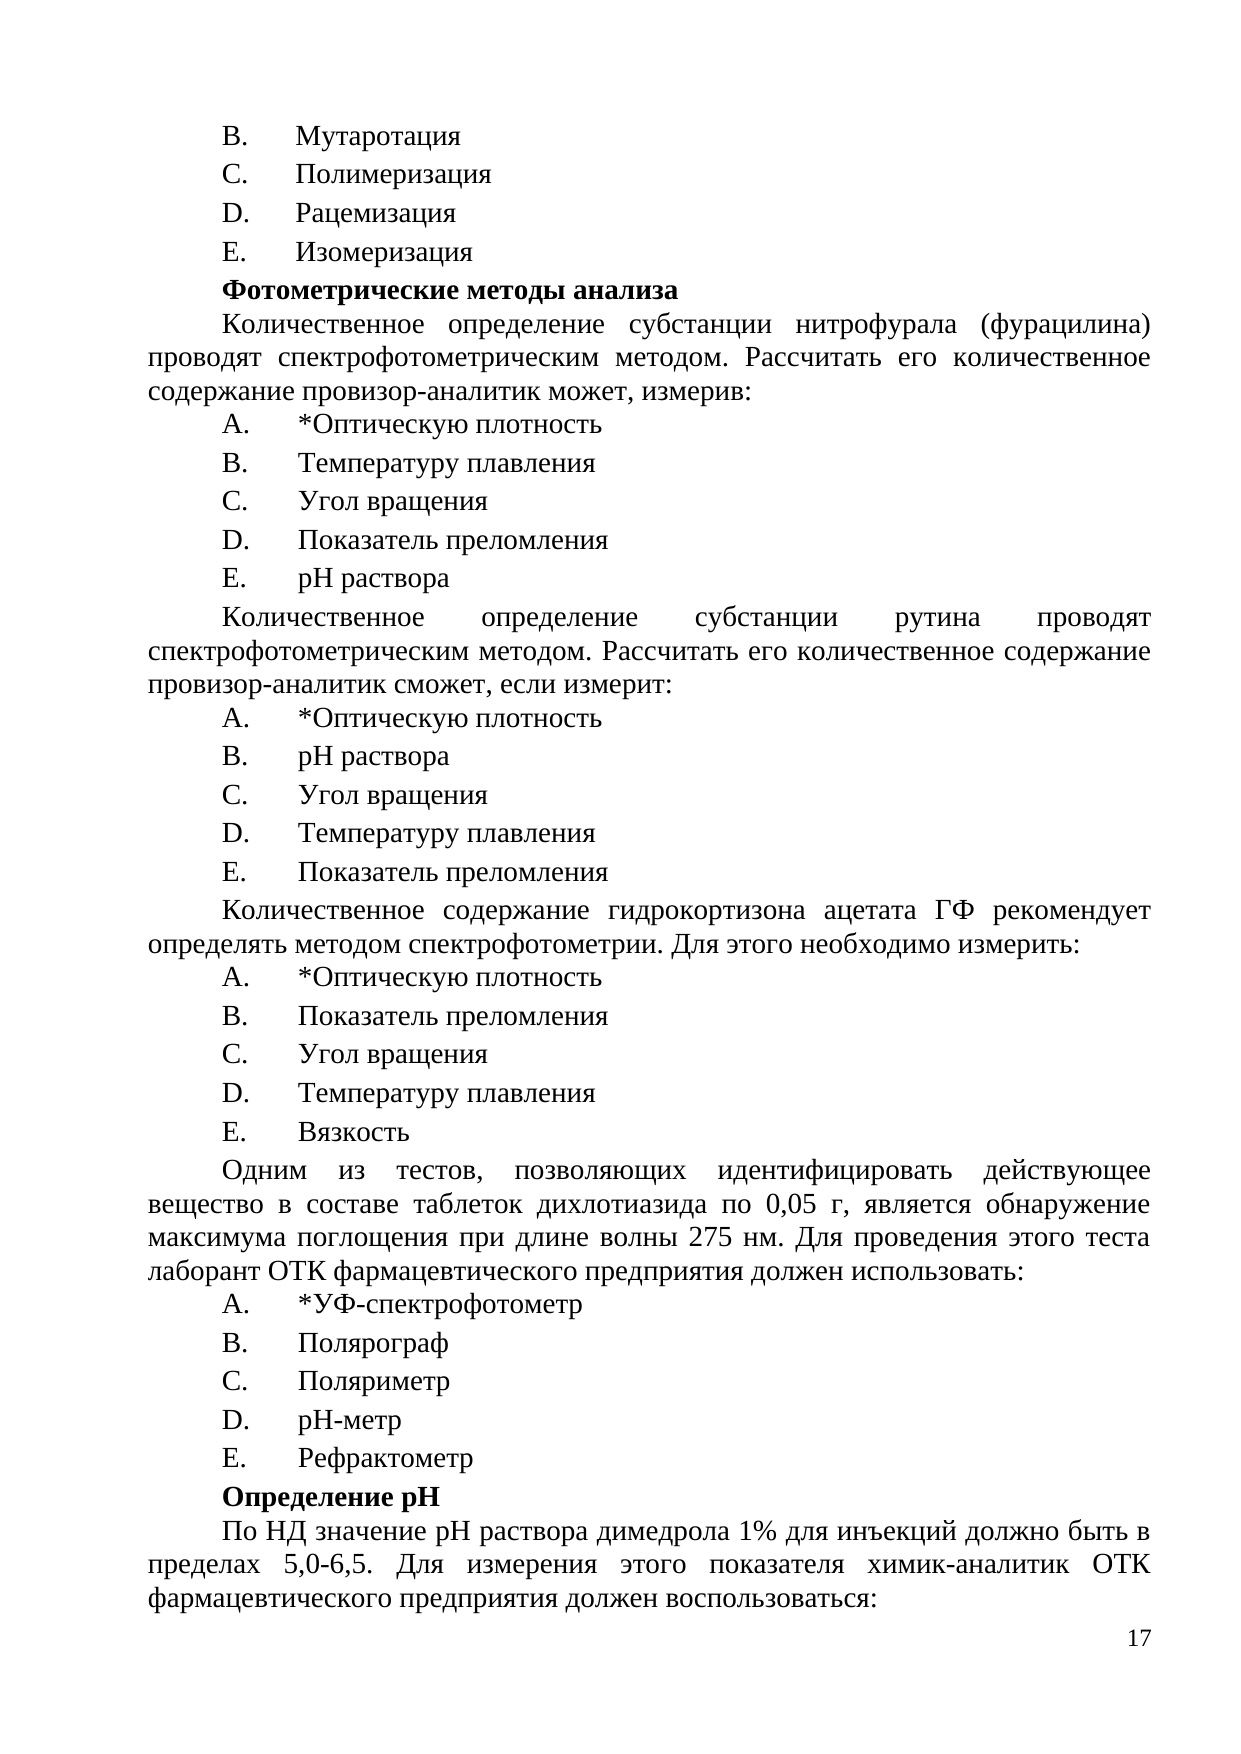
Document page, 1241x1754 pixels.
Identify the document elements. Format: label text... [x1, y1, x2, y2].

list Температуру плавления [148, 445, 1152, 478]
list *Оптическую плотность [148, 959, 1152, 993]
list Температуру плавления [148, 1075, 1152, 1109]
list Угол вращения [148, 777, 1152, 810]
list Поляриметр [148, 1363, 1152, 1397]
list Показатель преломления [148, 998, 1152, 1032]
list рН раствора [148, 738, 1152, 772]
list Вязкость [148, 1114, 1152, 1147]
list Мутаротация [148, 118, 1152, 152]
list *Оптическую плотность [148, 700, 1152, 733]
list *Оптическую плотность [148, 406, 1152, 440]
list Угол вращения [148, 1037, 1152, 1070]
list Рефрактометр [148, 1441, 1152, 1474]
list рН-метр [148, 1402, 1152, 1436]
list Изомеризация [148, 234, 1152, 267]
text Определение рН [148, 1479, 1152, 1513]
text Одним из тестов, позволяющих идентифицировать действующее вещество в составе таблеток дихлотиазида по 0,05 г, является обнаружение максимума поглощения при длине волны 275 нм. Для проведения этого теста лаборант ОТК фармацевтического предприятия должен использовать: [148, 1152, 1152, 1286]
list Полимеризация [148, 157, 1152, 190]
list *УФ-спектрофотометр [148, 1286, 1152, 1320]
text Количественное определение субстанции нитрофурала (фурацилина) проводят спектрофотометрическим методом. Рассчитать его количественное содержание провизор-аналитик может, измерив: [148, 306, 1152, 406]
list Угол вращения [148, 483, 1152, 517]
list Температуру плавления [148, 815, 1152, 849]
text Фотометрические методы анализа [148, 272, 1152, 306]
list рН раствора [148, 561, 1152, 594]
list Рацемизация [148, 195, 1152, 229]
list Показатель преломления [148, 854, 1152, 887]
text Количественное определение субстанции рутина проводят спектрофотометрическим методом. Рассчитать его количественное содержание провизор-аналитик сможет, если измерит: [148, 599, 1152, 700]
text По НД значение pH раствора димедрола 1% для инъекций должно быть в пределах 5,0-6,5. Для измерения этого показателя химик-аналитик ОТК фармацевтического предприятия должен воспользоваться: [148, 1513, 1152, 1613]
text Количественное содержание гидрокортизона ацетата ГФ рекомендует определять методом спектрофотометрии. Для этого необходимо измерить: [148, 892, 1152, 959]
list Показатель преломления [148, 522, 1152, 556]
list Полярограф [148, 1325, 1152, 1358]
